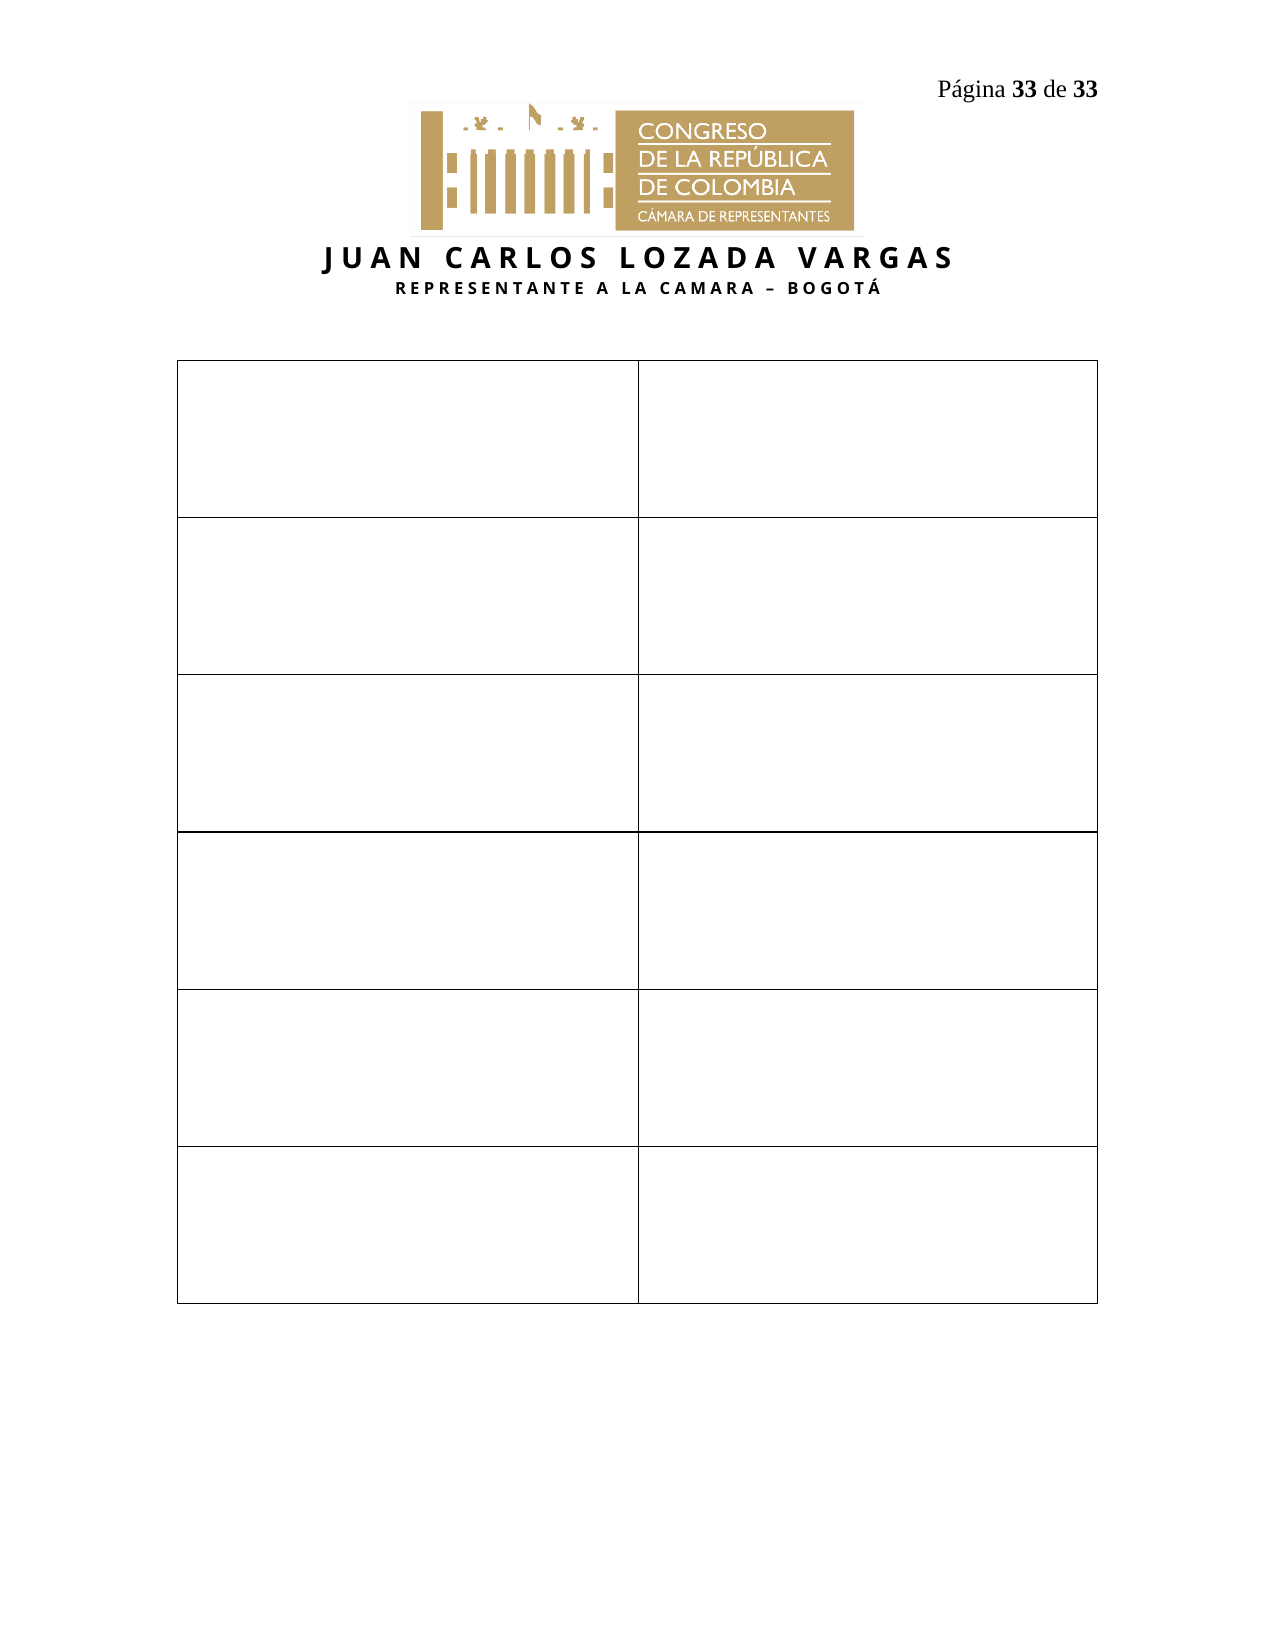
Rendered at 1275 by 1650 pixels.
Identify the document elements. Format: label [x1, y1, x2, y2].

table_cell [639, 990, 1097, 1146]
table_cell [639, 833, 1097, 989]
table_header [178, 361, 638, 517]
table_cell [639, 1147, 1097, 1303]
table_cell [178, 990, 638, 1146]
table_cell [178, 1147, 638, 1303]
table_cell [639, 518, 1097, 674]
table_cell [178, 675, 638, 831]
picture [410, 102, 865, 237]
table_cell [178, 833, 638, 989]
table_cell [178, 518, 638, 674]
table_cell [639, 675, 1097, 831]
table_header [639, 361, 1097, 517]
